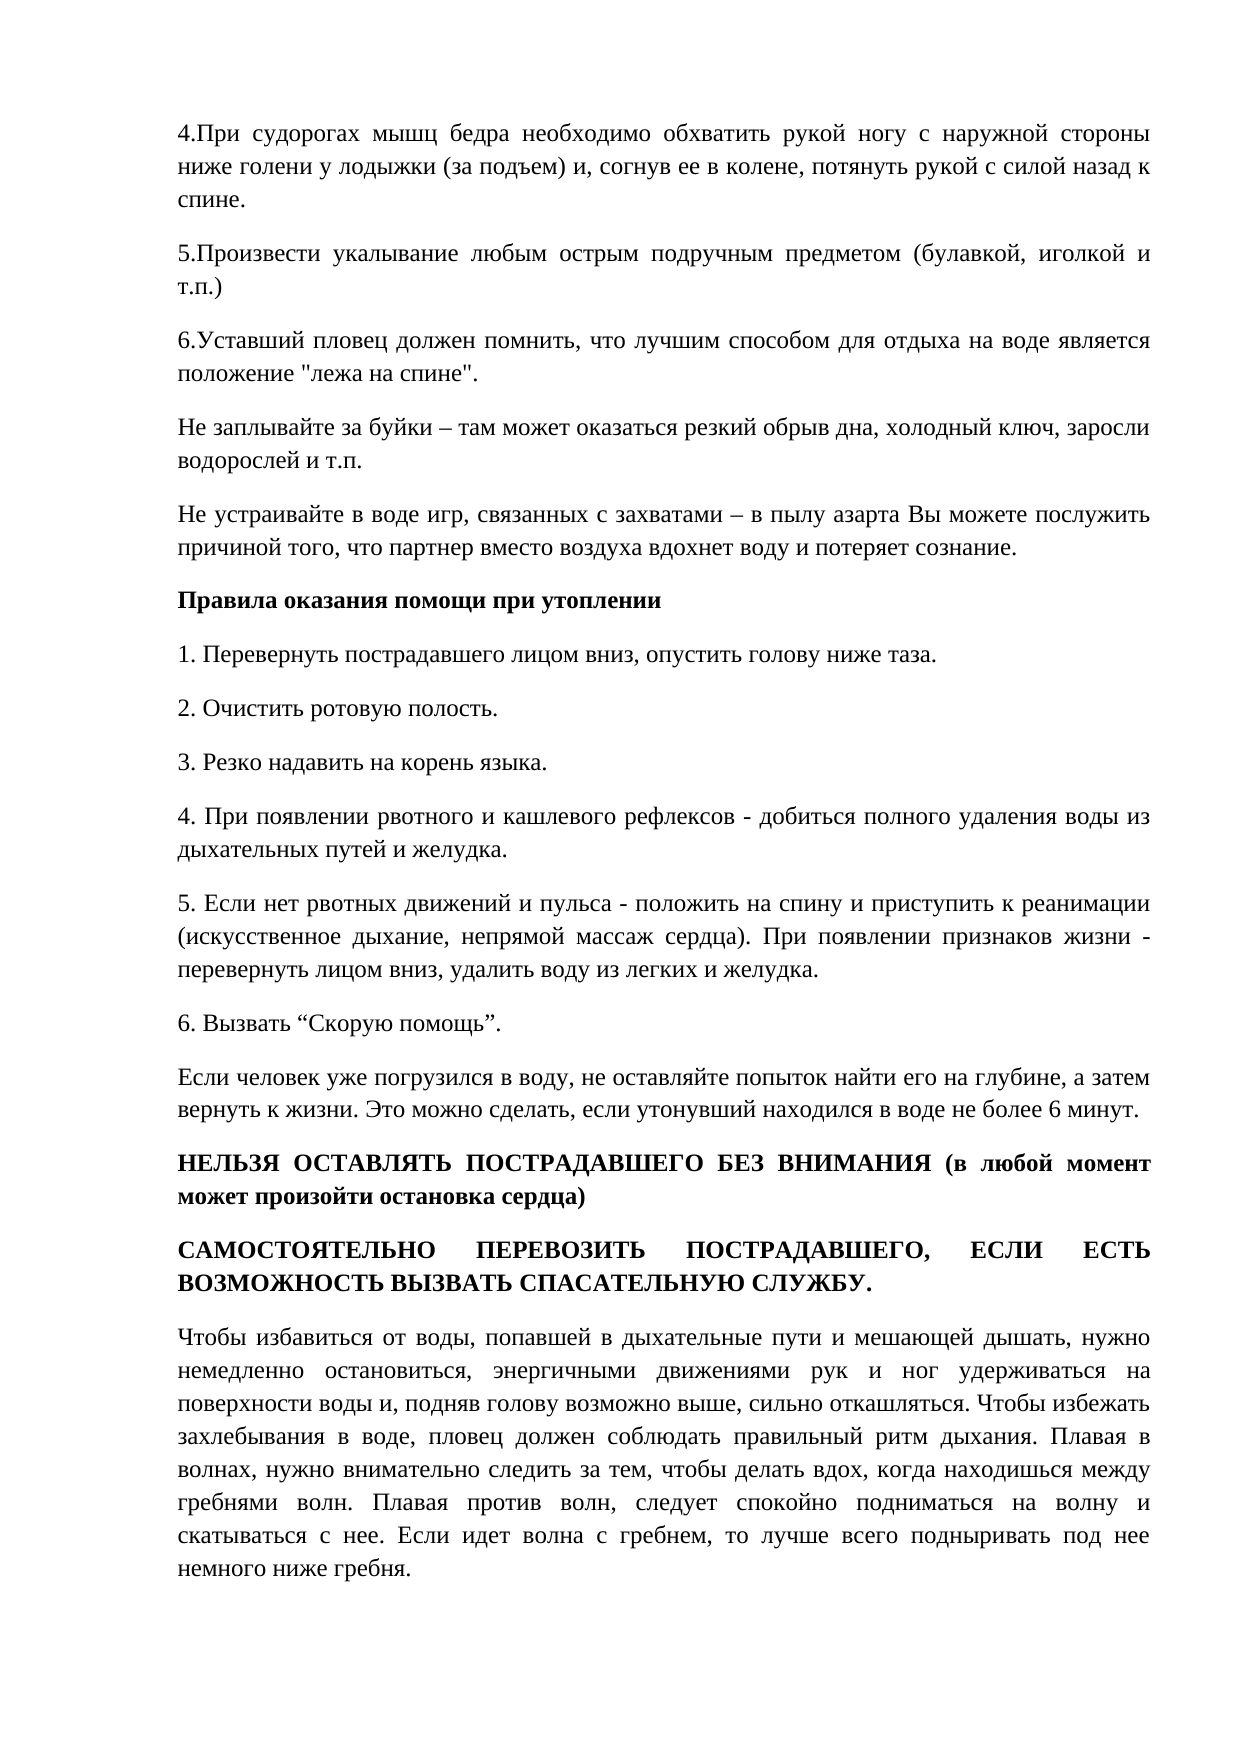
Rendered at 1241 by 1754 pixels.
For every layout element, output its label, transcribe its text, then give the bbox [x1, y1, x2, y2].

text НЕЛЬЗЯ ОСТАВЛЯТЬ ПОСТРАДАВШЕГО БЕЗ ВНИМАНИЯ (в любой момент может произойти остановка сердца) [177, 1148, 1152, 1210]
text 3. Резко надавить на корень языка. [177, 747, 1152, 776]
text Не заплывайте за буйки – там может оказаться резкий обрыв дна, холодный ключ, заросли водорослей и т.п. [177, 412, 1152, 473]
text 5.Произвести укалывание любым острым подручным предметом (булавкой, иголкой и т.п.) [177, 238, 1152, 300]
text Не устраивайте в воде игр, связанных с захватами – в пылу азарта Вы можете послужить причиной того, что партнер вместо воздуха вдохнет воду и потеряет сознание. [177, 499, 1152, 560]
text 1. Перевернуть пострадавшего лицом вниз, опустить голову ниже таза. [177, 639, 1152, 668]
text 5. Если нет рвотных движений и пульса - положить на спину и приступить к реанимации (искусственное дыхание, непрямой массаж сердца). При появлении признаков жизни - перевернуть лицом вниз, удалить воду из легких и желудка. [177, 888, 1152, 983]
text 4. При появлении рвотного и кашлевого рефлексов - добиться полного удаления воды из дыхательных путей и желудка. [177, 801, 1152, 863]
text 2. Очистить ротовую полость. [177, 693, 1152, 722]
text САМОСТОЯТЕЛЬНО ПЕРЕВОЗИТЬ ПОСТРАДАВШЕГО, ЕСЛИ ЕСТЬ ВОЗМОЖНОСТЬ ВЫЗВАТЬ СПАСАТЕЛЬНУЮ СЛУЖБУ. [177, 1235, 1152, 1297]
text 6. Вызвать “Скорую помощь”. [177, 1008, 1152, 1036]
text 4.При судорогах мышц бедра необходимо обхватить рукой ногу с наружной стороны ниже голени у лодыжки (за подъем) и, согнув ее в колене, потянуть рукой с силой назад к спине. [177, 118, 1152, 213]
text Правила оказания помощи при утоплении [177, 586, 1152, 614]
text Чтобы избавиться от воды, попавшей в дыхательные пути и мешающей дышать, нужно немедленно остановиться, энергичными движениями рук и ног удерживаться на поверхности воды и, подняв голову возможно выше, сильно откашляться. Чтобы избежать захлебывания в воде, пловец должен соблюдать правильный ритм дыхания. Плавая в волнах, нужно внимательно следить за тем, чтобы делать вдох, когда находишься между гребнями волн. Плавая против волн, следует спокойно подниматься на волну и скатываться с нее. Если идет волна с гребнем, то лучше всего подныривать под нее немного ниже гребня. [177, 1322, 1152, 1582]
text Если человек уже погрузился в воду, не оставляйте попыток найти его на глубине, а затем вернуть к жизни. Это можно сделать, если утонувший находился в воде не более 6 минут. [177, 1062, 1152, 1123]
text 6.Уставший пловец должен помнить, что лучшим способом для отдыха на воде является положение "лежа на спине". [177, 325, 1152, 387]
